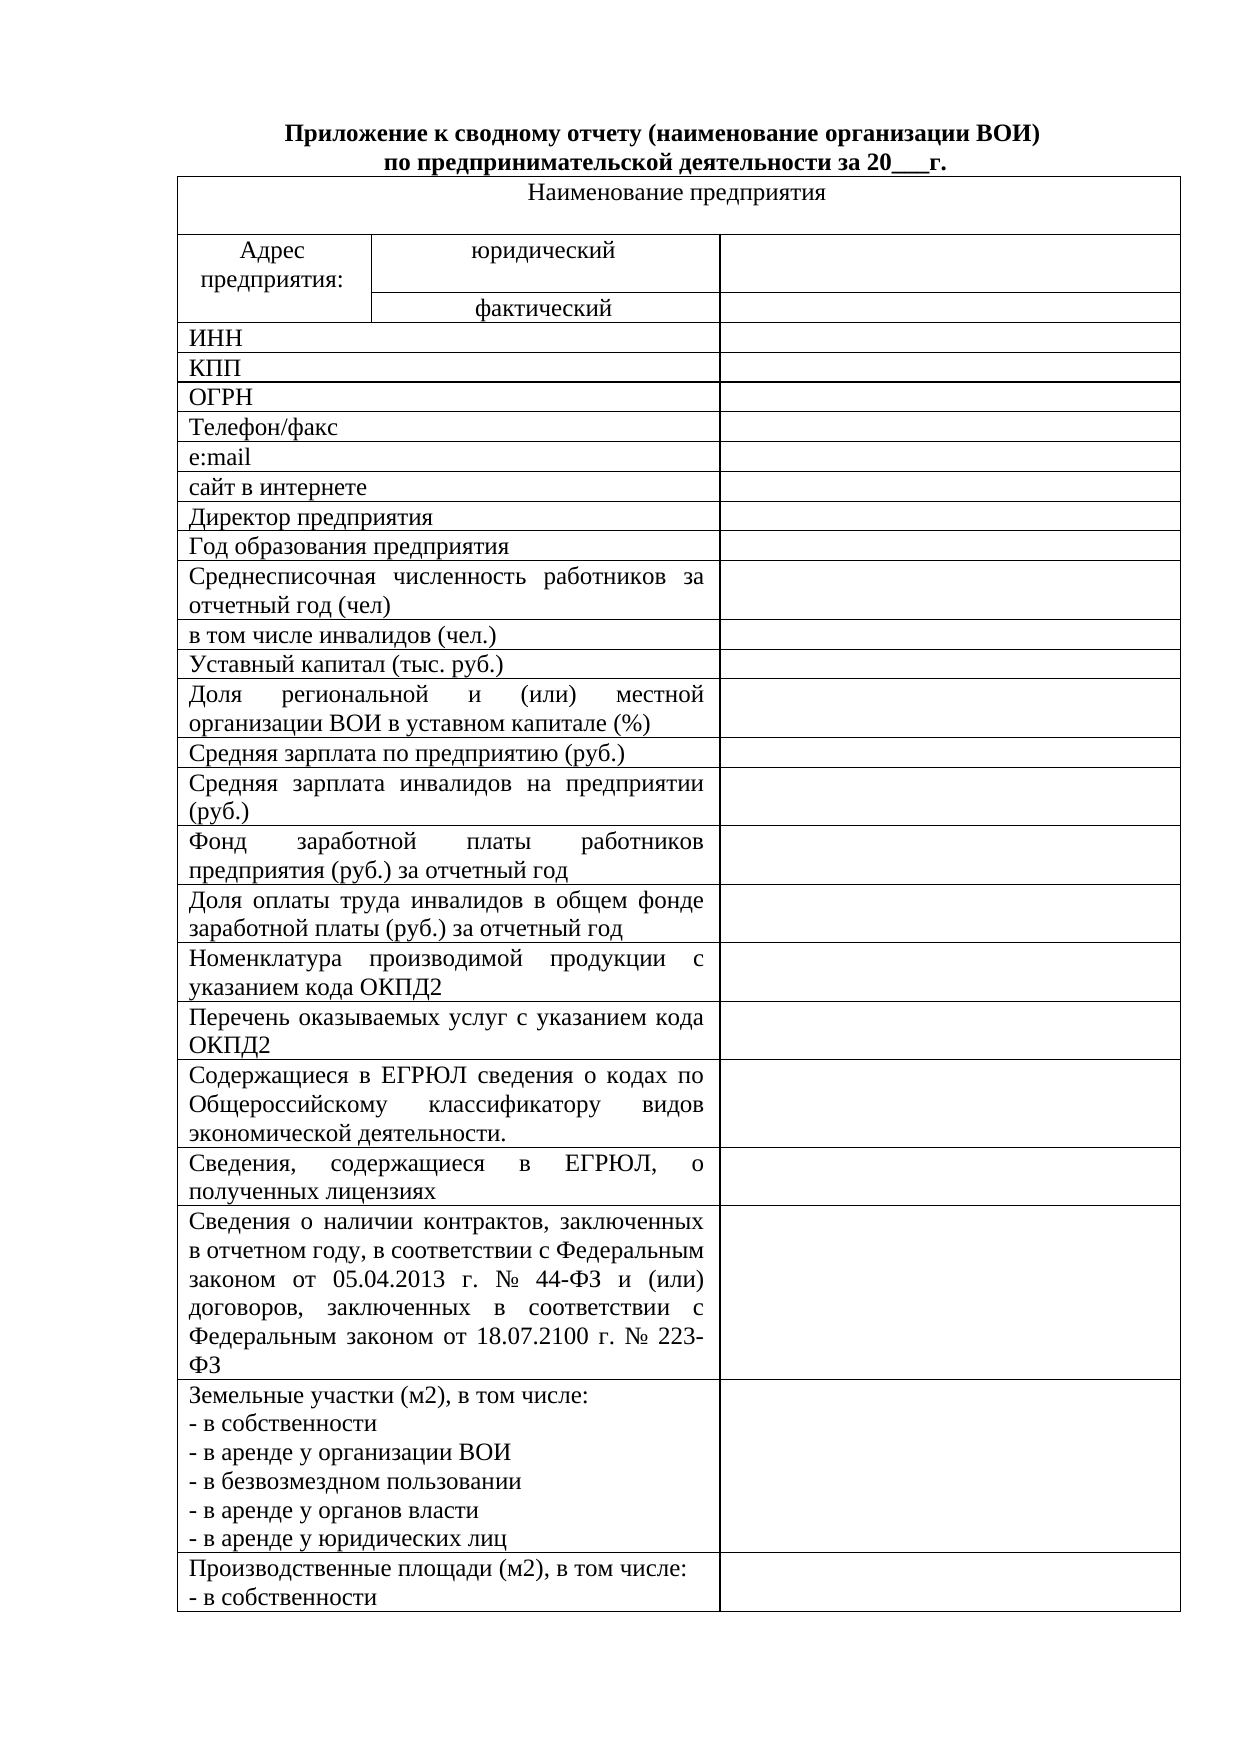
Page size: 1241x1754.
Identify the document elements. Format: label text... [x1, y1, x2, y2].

table_cell [721, 738, 1180, 767]
table_cell Земельные участки (м2), в том числе: - в собственности - в аренде у организации ВОИ - в безвозмездном пользовании - в аренде у органов власти - в аренде у юридических лиц [178, 1380, 719, 1552]
table_cell Средняя зарплата инвалидов на предприятии (руб.) [178, 768, 719, 825]
text Приложение к сводному отчету (наименование организации ВОИ) [177, 118, 1147, 147]
table_cell [721, 1148, 1180, 1205]
table_cell [721, 679, 1180, 737]
table_cell [721, 768, 1180, 825]
table_cell [721, 442, 1180, 471]
table_cell Телефон/факс [178, 412, 719, 441]
table_cell [721, 943, 1180, 1001]
table_cell [721, 826, 1180, 884]
table_cell фактический [372, 293, 719, 322]
table_cell Директор предприятия [178, 502, 719, 530]
table_cell e:mail [178, 442, 719, 471]
table_cell Перечень оказываемых услуг с указанием кода ОКПД2 [178, 1002, 719, 1059]
text по предпринимательской деятельности за 20___г. [177, 147, 1147, 176]
table_cell [721, 561, 1180, 619]
table_cell [721, 1206, 1180, 1379]
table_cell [178, 1553, 719, 1611]
table_cell [721, 650, 1180, 678]
table_cell Номенклатура производимой продукции с указанием кода ОКПД2 [178, 943, 719, 1001]
table_cell [721, 412, 1180, 441]
table_cell Год образования предприятия [178, 531, 719, 560]
table_cell Среднесписочная численность работников за отчетный год (чел) [178, 561, 719, 619]
table_cell ОГРН [178, 383, 719, 411]
table_cell в том числе инвалидов (чел.) [178, 620, 719, 648]
table_cell Уставный капитал (тыс. руб.) [178, 650, 719, 678]
table_cell [721, 1553, 1180, 1611]
table_cell [721, 472, 1180, 501]
table_cell юридический [372, 235, 719, 292]
table_cell [721, 885, 1180, 942]
table_cell Адрес предприятия: [178, 235, 371, 322]
table_cell [721, 383, 1180, 411]
table_cell [721, 531, 1180, 560]
table_header Наименование предприятия [178, 177, 1180, 234]
table_cell Сведения, содержащиеся в ЕГРЮЛ, о полученных лицензиях [178, 1148, 719, 1205]
table_cell Средняя зарплата по предприятию (руб.) [178, 738, 719, 767]
table_cell [721, 1380, 1180, 1552]
table_cell [721, 235, 1180, 292]
table_cell [721, 323, 1180, 352]
table_cell [721, 293, 1180, 322]
table_cell ИНН [178, 323, 719, 352]
table_cell Доля региональной и (или) местной организации ВОИ в уставном капитале (%) [178, 679, 719, 737]
table_cell Доля оплаты труда инвалидов в общем фонде заработной платы (руб.) за отчетный год [178, 885, 719, 942]
table_cell [721, 1060, 1180, 1147]
table_cell сайт в интернете [178, 472, 719, 501]
table_cell КПП [178, 353, 719, 381]
table_cell [721, 353, 1180, 381]
table_cell [721, 620, 1180, 648]
table_cell Сведения о наличии контрактов, заключенных в отчетном году, в соответствии с Федеральным законом от 05.04.2013 г. № 44-ФЗ и (или) договоров, заключенных в соответствии с Федеральным законом от 18.07.2100 г. № 223-ФЗ [178, 1206, 719, 1379]
table_cell Содержащиеся в ЕГРЮЛ сведения о кодах по Общероссийскому классификатору видов экономической деятельности. [178, 1060, 719, 1147]
table_cell Фонд заработной платы работников предприятия (руб.) за отчетный год [178, 826, 719, 884]
table_cell [721, 1002, 1180, 1059]
table_cell [721, 502, 1180, 530]
